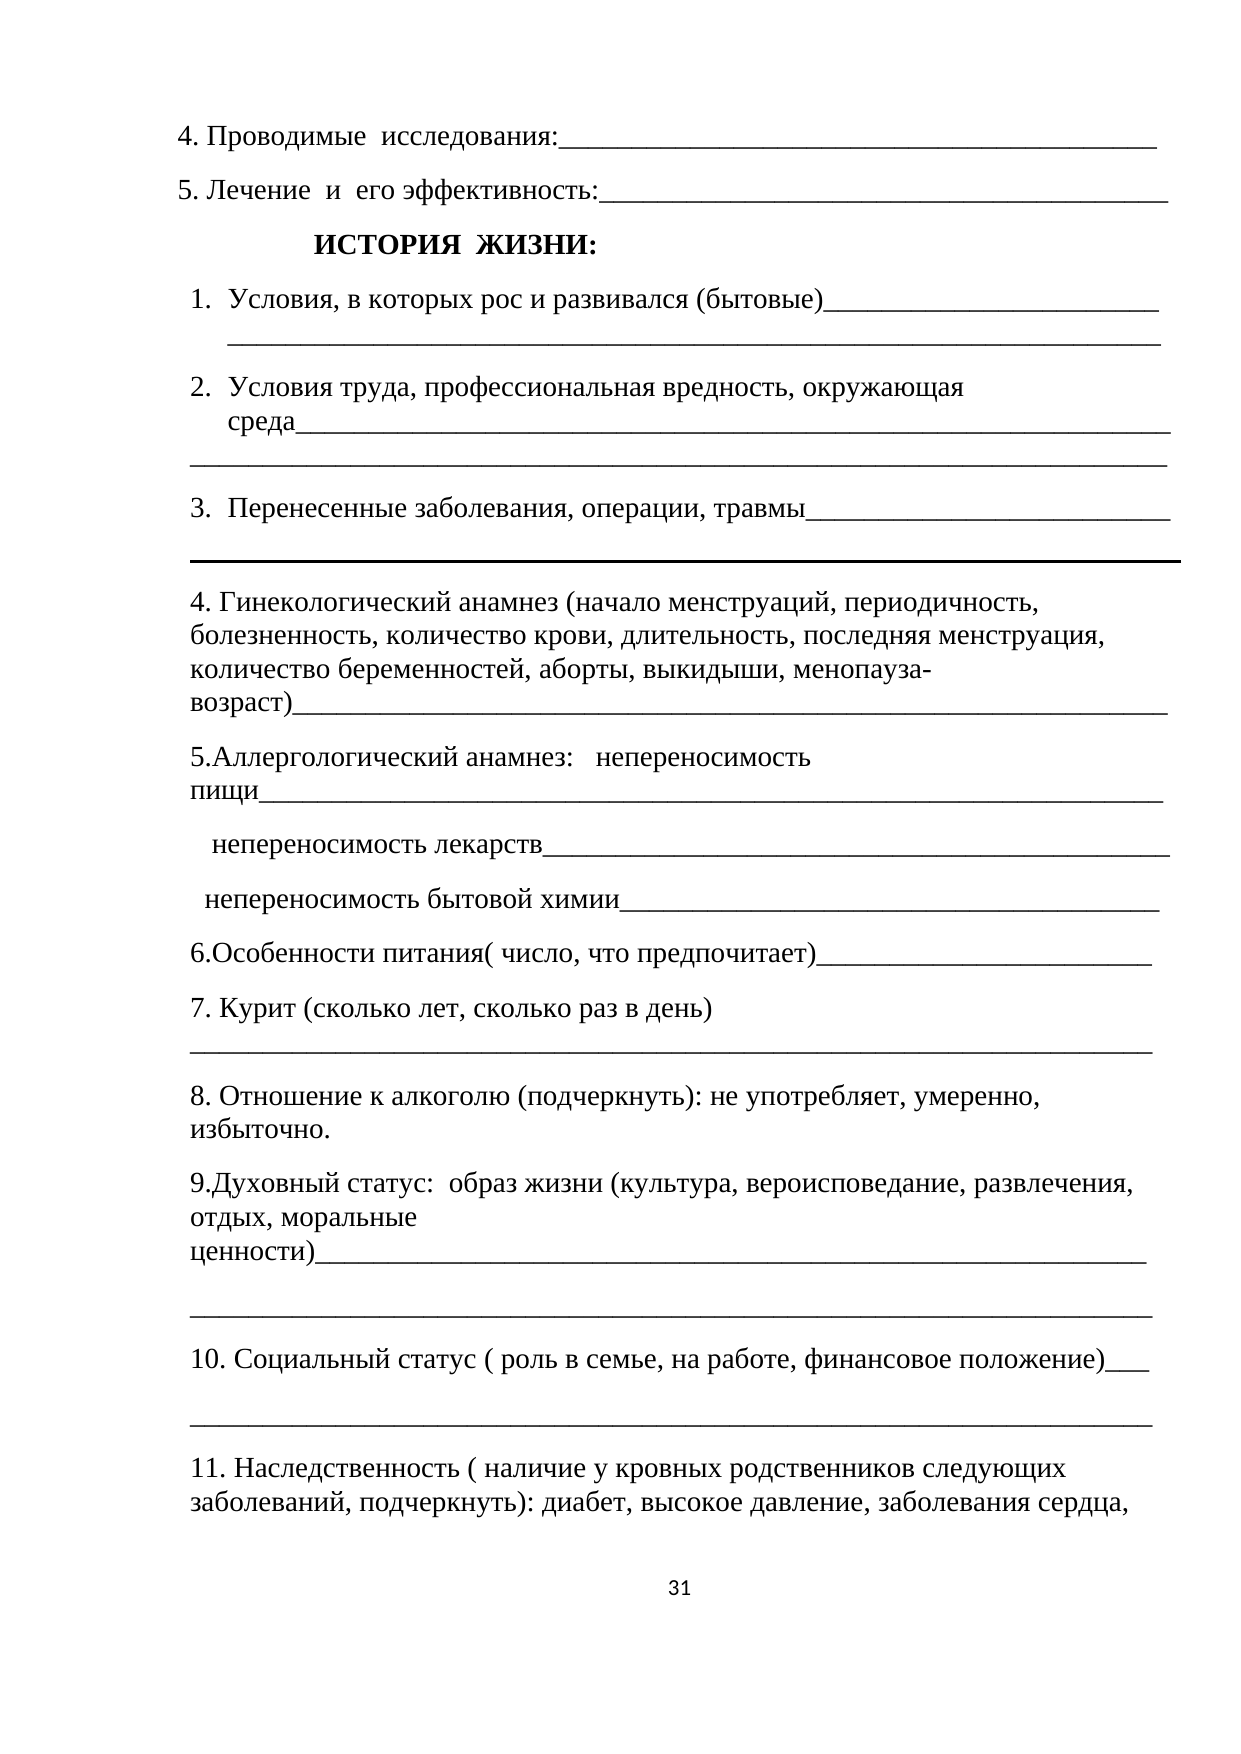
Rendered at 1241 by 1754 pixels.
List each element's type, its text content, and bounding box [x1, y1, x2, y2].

text 10. Социальный статус ( роль в семье, на работе, финансовое положение)___ [190, 1341, 1181, 1375]
text ___________________________________________________________________ [190, 436, 1181, 470]
text 4. Гинекологический анамнез (начало менструаций, периодичность, болезненность, количество крови, длительность, последняя менструация, количество беременностей, аборты, выкидыши, менопауза- возраст)____________________________________________________________ [190, 584, 1181, 718]
text непереносимость лекарств___________________________________________ [190, 827, 1181, 860]
text непереносимость бытовой химии_____________________________________ [190, 881, 1181, 914]
text ________________________________________________________________ [227, 315, 1181, 348]
text __________________________________________________________________ [190, 1396, 1181, 1429]
text 5.Аллергологический анамнез: непереносимость пищи______________________________________________________________ [190, 739, 1181, 806]
text 5. Лечение и его эффективность:_______________________________________ [177, 172, 1181, 206]
text 6.Особенности питания( число, что предпочитает)_______________________ [190, 935, 1181, 969]
text 8. Отношение к алкоголю (подчеркнуть): не употребляет, умеренно, избыточно. [190, 1078, 1181, 1145]
text 4. Проводимые исследования:_________________________________________ [177, 118, 1181, 152]
list Перенесенные заболевания, операции, травмы_________________________ [190, 491, 1181, 524]
text 7. Курит (сколько лет, сколько раз в день) __________________________________________________________________ [190, 990, 1181, 1057]
list Условия, в которых рос и развивался (бытовые)_______________________ [190, 281, 1181, 315]
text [190, 1450, 1181, 1517]
text __________________________________________________________________ [190, 1287, 1181, 1321]
list Условия труда, профессиональная вредность, окружающая среда____________________________________________________________ [190, 369, 1181, 436]
text 9.Духовный статус: образ жизни (культура, вероисповедание, развлечения, отдых, моральные ценности)_________________________________________________________ [190, 1166, 1181, 1266]
text ИСТОРИЯ ЖИЗНИ: [190, 227, 1181, 260]
